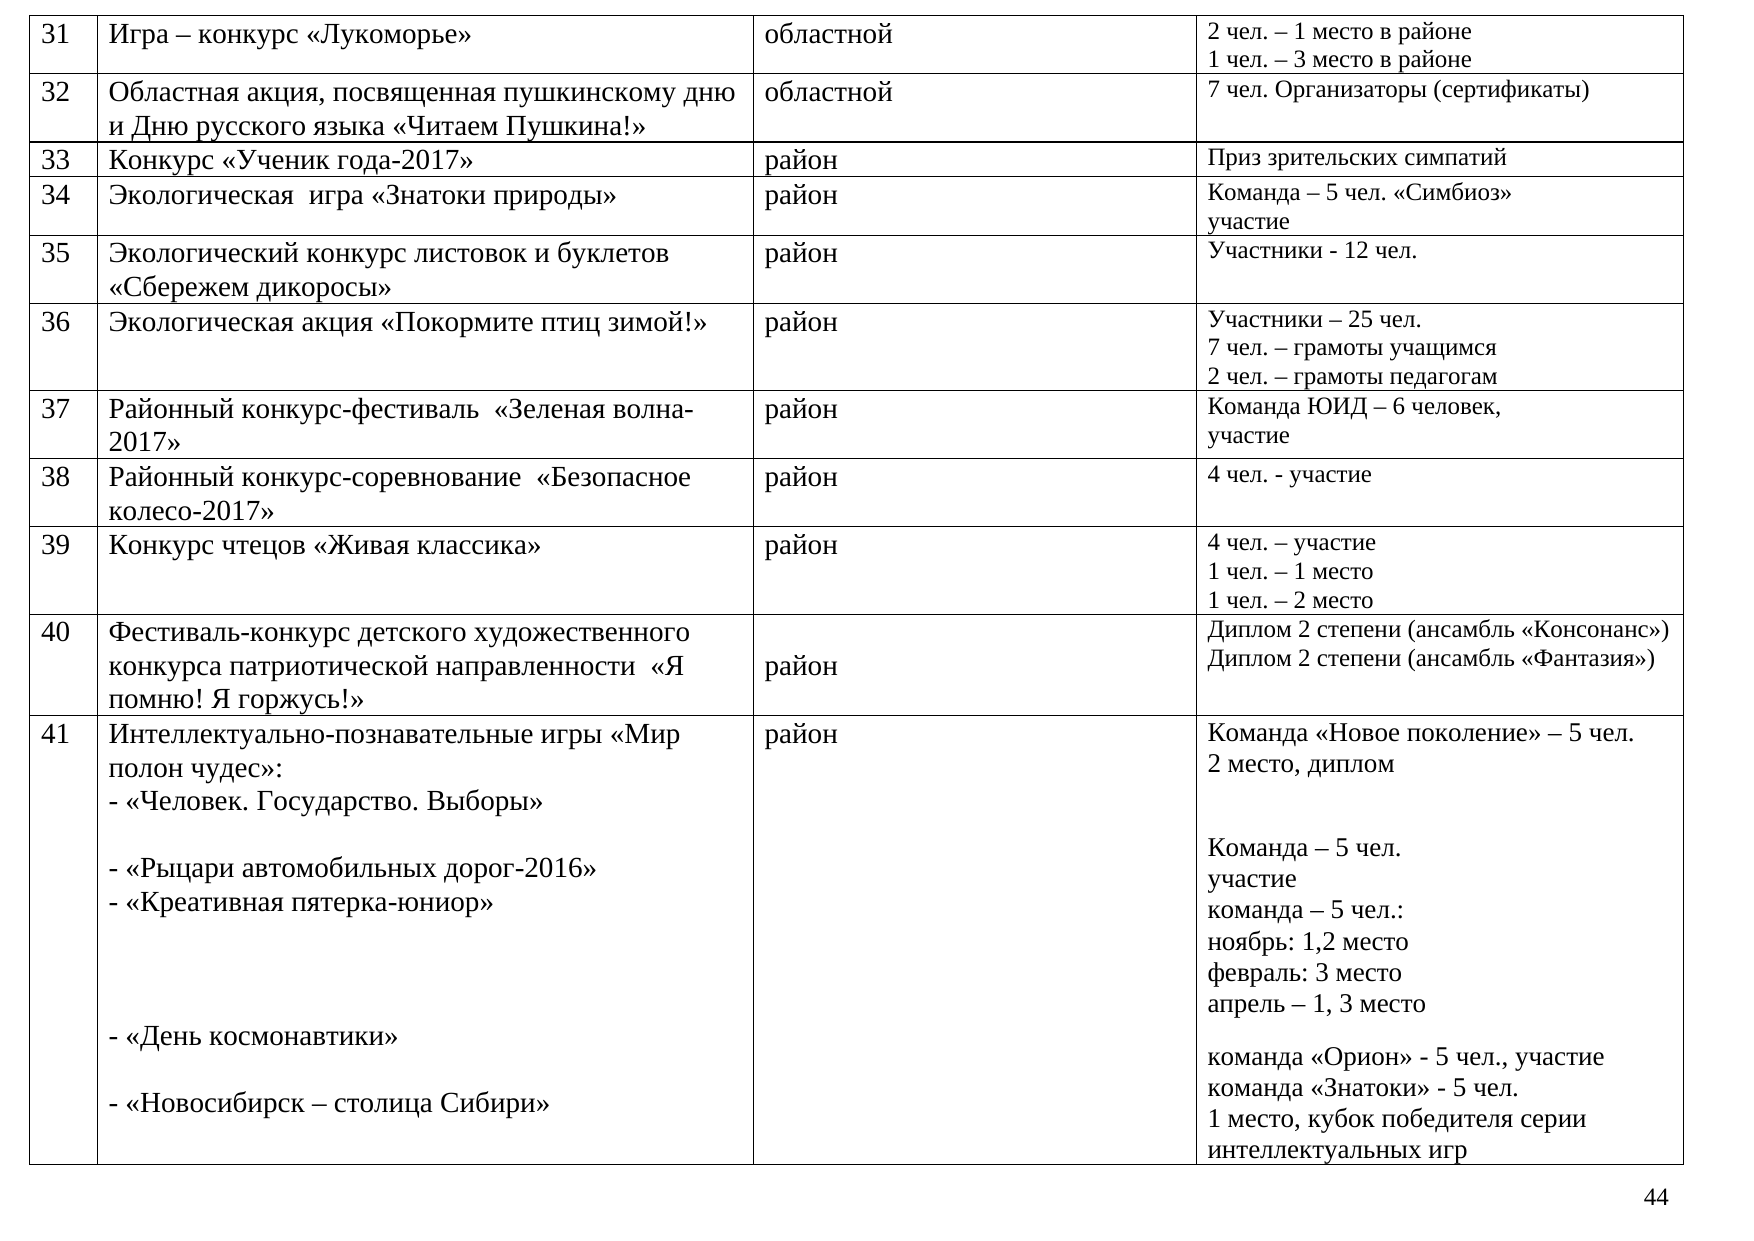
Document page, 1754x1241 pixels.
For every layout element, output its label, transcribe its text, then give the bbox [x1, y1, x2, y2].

table_cell 2 чел. – 1 место в районе 1 чел. – 3 место в районе [1197, 16, 1683, 73]
table_cell район [754, 143, 1196, 176]
table_cell Районный конкурс-фестиваль «Зеленая волна-2017» [98, 391, 753, 458]
table_cell 34 [30, 177, 97, 234]
table_cell Экологическая игра «Знатоки природы» [98, 177, 753, 234]
table_cell район [754, 177, 1196, 234]
table_cell 39 [30, 527, 97, 613]
table_cell район [754, 716, 1196, 1164]
table_cell район [754, 615, 1196, 715]
table_cell район [754, 236, 1196, 303]
table_cell 4 чел. - участие [1197, 459, 1683, 526]
table_cell район [754, 459, 1196, 526]
table_cell 37 [30, 391, 97, 458]
table_cell район [754, 304, 1196, 390]
table_cell Приз зрительских симпатий [1197, 143, 1683, 176]
table_cell Районный конкурс-соревнование «Безопасное колесо-2017» [98, 459, 753, 526]
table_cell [98, 716, 753, 1164]
table_cell областной [754, 16, 1196, 73]
table_cell Игра – конкурс «Лукоморье» [98, 16, 753, 73]
table_cell Областная акция, посвященная пушкинскому дню и Дню русского языка «Читаем Пушкина!» [98, 74, 753, 141]
table_cell Команда – 5 чел. «Симбиоз» участие [1197, 177, 1683, 234]
table_cell 4 чел. – участие 1 чел. – 1 место 1 чел. – 2 место [1197, 527, 1683, 613]
table_cell 41 [30, 716, 97, 1164]
table_cell район [754, 391, 1196, 458]
table_cell Команда ЮИД – 6 человек, участие [1197, 391, 1683, 458]
table_cell Фестиваль-конкурс детского художественного конкурса патриотической направленности «Я помню! Я горжусь!» [98, 615, 753, 715]
table_cell 7 чел. Организаторы (сертификаты) [1197, 74, 1683, 141]
table_cell Экологический конкурс листовок и буклетов «Сбережем дикоросы» [98, 236, 753, 303]
table_cell Конкурс «Ученик года-2017» [98, 143, 753, 176]
table_cell Участники - 12 чел. [1197, 236, 1683, 303]
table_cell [1197, 716, 1683, 1164]
table_cell 36 [30, 304, 97, 390]
table_cell 32 [30, 74, 97, 141]
table_cell 31 [30, 16, 97, 73]
table_cell 40 [30, 615, 97, 715]
table_cell район [754, 527, 1196, 613]
table_cell 38 [30, 459, 97, 526]
table_cell областной [754, 74, 1196, 141]
table_cell Диплом 2 степени (ансамбль «Консонанс») Диплом 2 степени (ансамбль «Фантазия») [1197, 615, 1683, 715]
table_cell Конкурс чтецов «Живая классика» [98, 527, 753, 613]
table_cell 35 [30, 236, 97, 303]
table_cell Экологическая акция «Покормите птиц зимой!» [98, 304, 753, 390]
table_cell 33 [30, 143, 97, 176]
table_cell Участники – 25 чел. 7 чел. – грамоты учащимся 2 чел. – грамоты педагогам [1197, 304, 1683, 390]
